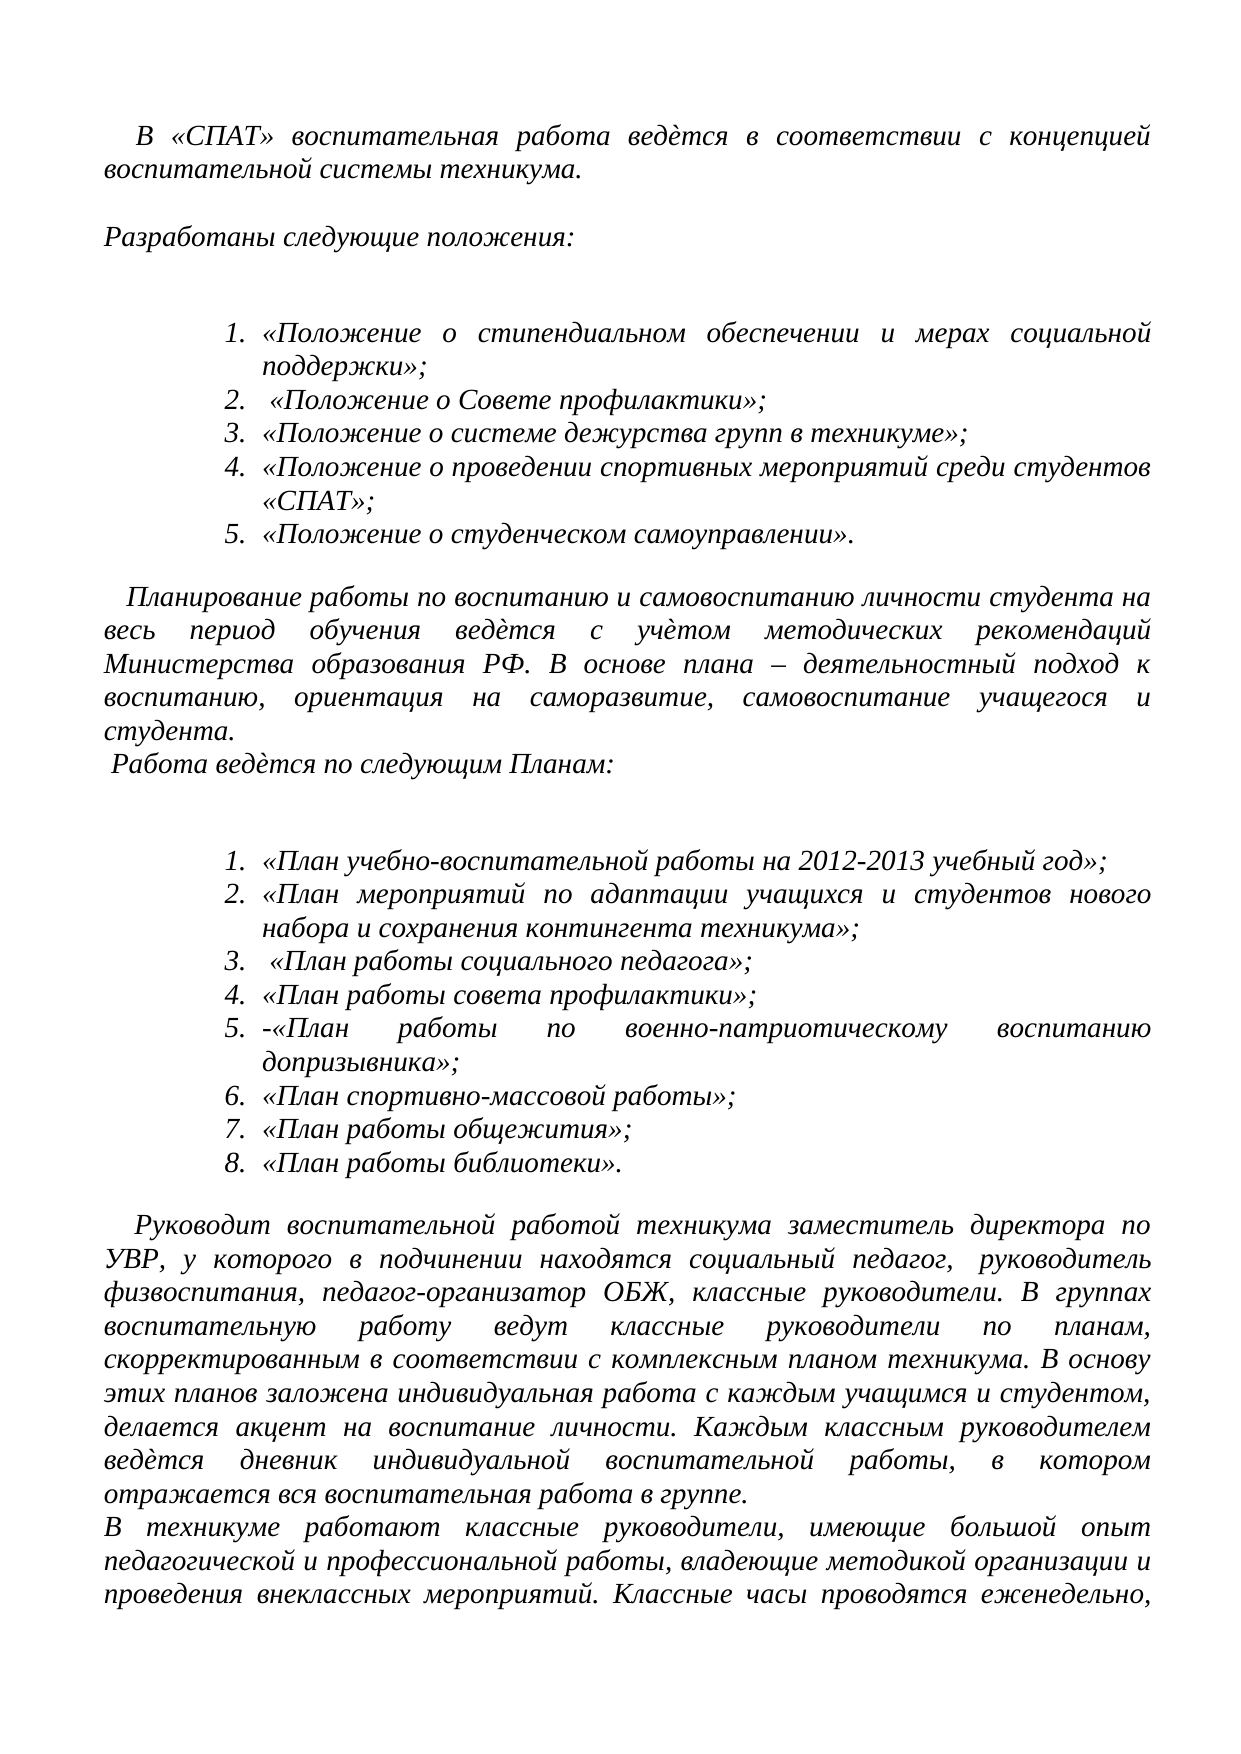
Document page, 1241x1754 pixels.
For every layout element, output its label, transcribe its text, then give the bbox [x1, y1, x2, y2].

list «План мероприятий по адаптации учащихся и студентов нового набора и сохранения контингента техникума»; [224, 876, 1152, 943]
list «Положение о системе дежурства групп в техникуме»; [224, 416, 1152, 449]
list «План работы общежития»; [224, 1111, 1152, 1145]
list «Положение о проведении спортивных мероприятий среди студентов «СПАТ»; [224, 449, 1152, 516]
text В «СПАТ» воспитательная работа ведѐтся в соответствии с концепцией воспитательной системы техникума. [103, 118, 1152, 185]
list «Положение о Совете профилактики»; [224, 382, 1152, 416]
list «Положение о стипендиальном обеспечении и мерах социальной поддержки»; [224, 315, 1152, 382]
list «План работы библиотеки». [224, 1145, 1152, 1178]
text Планирование работы по воспитанию и самовоспитанию личности студента на весь период обучения ведѐтся с учѐтом методических рекомендаций Министерства образования РФ. В основе плана – деятельностный подход к воспитанию, ориентация на саморазвитие, самовоспитание учащегося и студента. [103, 579, 1152, 747]
text Работа ведѐтся по следующим Планам: [103, 747, 1152, 780]
list «План спортивно-массовой работы»; [224, 1078, 1152, 1111]
list «План учебно-воспитательной работы на 2012-2013 учебный год»; [224, 843, 1152, 876]
text Руководит воспитательной работой техникума заместитель директора по УВР, у которого в подчинении находятся социальный педагог, руководитель физвоспитания, педагог-организатор ОБЖ, классные руководители. В группах воспитательную работу ведут классные руководители по планам, скорректированным в соответствии с комплексным планом техникума. В основу этих планов заложена индивидуальная работа с каждым учащимся и студентом, делается акцент на воспитание личности. Каждым классным руководителем ведѐтся дневник индивидуальной воспитательной работы, в котором отражается вся воспитательная работа в группе. [103, 1207, 1152, 1509]
list «Положение о студенческом самоуправлении». [224, 516, 1152, 550]
list «План работы социального педагога»; [224, 943, 1152, 977]
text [103, 1509, 1152, 1610]
list «План работы совета профилактики»; [224, 977, 1152, 1011]
list -«План работы по военно-патриотическому воспитанию допризывника»; [224, 1011, 1152, 1078]
text Разработаны следующие положения: [103, 219, 1152, 252]
